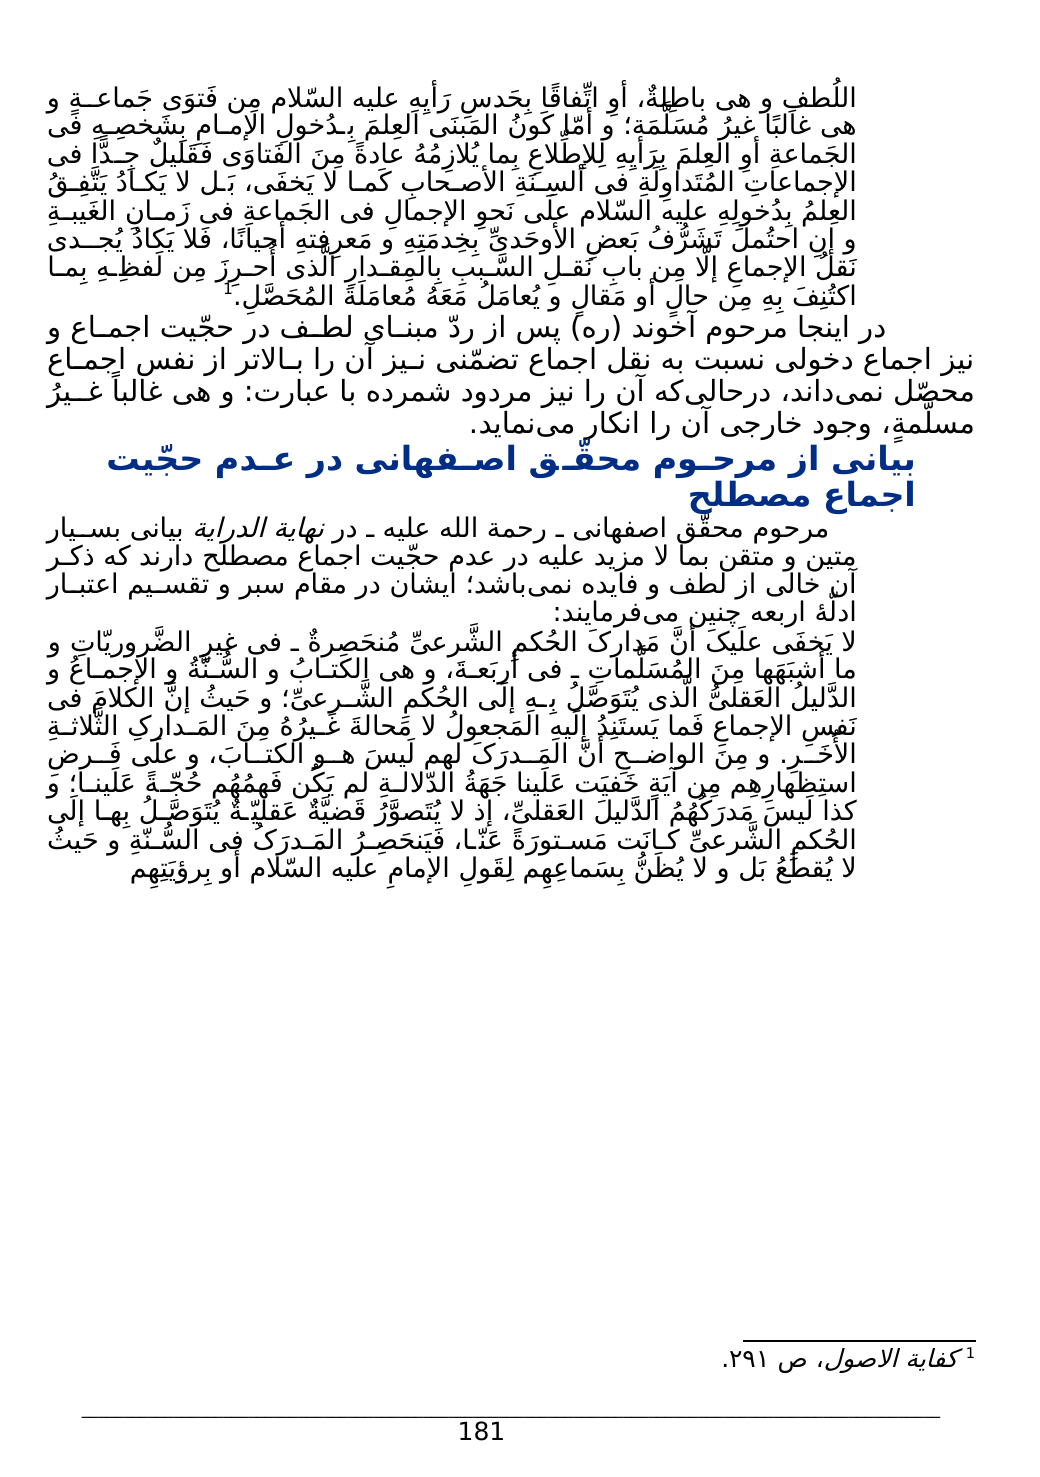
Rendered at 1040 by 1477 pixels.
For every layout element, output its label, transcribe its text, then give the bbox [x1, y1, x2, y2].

text مرحوم محقّق اصفهانی ـ رحمة الله علیه ـ در نهایة الدرایة بیانی بسیار متین و متقن بما لا مزید علیه در عدم حجّیت اجماع مصطلح دارند که ذکر آن خالی از لطف و فایده نمی‌باشد؛ ایشان در مقام سبر و تقسیم اعتبار ادلّۀ اربعه چنین می‌فرمایند: [47, 515, 857, 628]
text در اینجا مرحوم آخوند (ره) پس از ردّ مبنای لطف در حجّیت اجماع و نیز اجماع دخولی نسبت به نقل اجماع تضمّنی نیز آن را بالاتر از نفس اجماع محصّل نمی‌داند، درحالی‌که آن را نیز مردود شمرده با عبارت: و هی غالباً غیرُ مسلَّمةٍ، وجود خارجی آن را انکار می‌نماید. [47, 312, 975, 441]
text اللُطفِ و هی باطِلةٌ، أوِ اتِّفاقًا بِحَدسِ رَأیِهِ علیه السّلام مِن فَتوَی جَماعةٍ و هی غالبًا غیرُ مُسَلَّمَة؛ و أمّا کَونُ المَبنَی العِلمَ بِدُخولِ الإمامِ بِشَخصِهِ فی الجَماعةِ أوِ العِلمَ بِرَأیِهِ لِلإطِّلاعِ بِما یُلازِمُهُ عادةً مِنَ الفَتاوَی فَقَلیلٌ جِدًّا فی الإجماعاتِ المُتَداوِلَةِ فی ألسِنَةِ الأصحابِ کَما لا یَخفَی، بَل لا یَکادُ یَتَّفِقُ العِلمُ بِدُخولِهِ علیه السّلام علَی نَحوِ الإجمالِ فی الجَماعةِ فی زَمانِ الغَیبةِ و إنِ احتُملَ تَشَرُّفُ بَعضِ الأوحَدیِّ بِخِدمَتِهِ و مَعرِفتهِ أحیانًا، فَلا یَکادُ یُجدی نَقلُ الإجماعِ إلّا مِن بابِ نَقلِ السَّببِ بِالمِقدارِ الَّذی أُحرِزَ مِن لَفظِهِ بِما اکتُنِفَ بِهِ مِن حالٍ أو مَقالٍ و یُعامَلُ مَعَهُ مُعامَلَةَ المُحَصَّلِ. [47, 84, 857, 312]
subtitle بیانی از مرحوم محقّق اصفهانی در عدم حجّیت اجماع مصطلح [106, 441, 916, 515]
text لا یَخفَی علَیکَ أنَّ مَدارکَ الحُکمِ الشَّرعیِّ مُنحَصِرةٌ ـ فی غیرِ الضَّروریّاتِ و ما أشبَهَها مِنَ المُسَلَّماتِ ـ فی أربَعةَ، و هی الکتابُ و السُّنَّةُ و الإجماعُ و الدَّلیلُ العَقلیُّ الَّذی یُتَوَصَّلُ بِهِ إلَی الحُکمِ الشَّرعیِّ؛ و حَیثُ إنَّ الکلامَ فی نَفسِ الإجماعِ فَما یَستَنِدُ إلَیهِ المَجعولُ لا مَحالةَ غَیرُهُ مِنَ المَدارکِ الثَّلاثةِ الأُخَرِ. و مِنَ الواضحِ أنَّ المَدرَکَ لهم لَیسَ هو الکتابَ، و علَی فَرضِ استِظهارِهِم مِن آیَةٍ خَفیَت عَلَینا جَهَةُ الدّلالةِ لم یَکُن فَهمُهُم حُجّةً عَلَینا؛ و کذا لَیسَ مَدرَکُهُمُ الدَّلیلَ العَقلیِّ، إذ لا یُتَصوَّرُ قَضیَّةٌ عَقلیّةٌ یُتَوَصَّلُ بِها إلَی الحُکمِ الشَّرعیِّ کانَت مَستورَةً عَنّا، فَیَنحَصِرُ المَدرَکُ فی السُّنّةِ و حَیثُ لا یُقطَعُ بَل و لا یُظَنُّ بِسَماعِهِم لِقَولِ الإمامِ علیه السّلام أو بِرؤیَتِهِم [47, 628, 857, 884]
